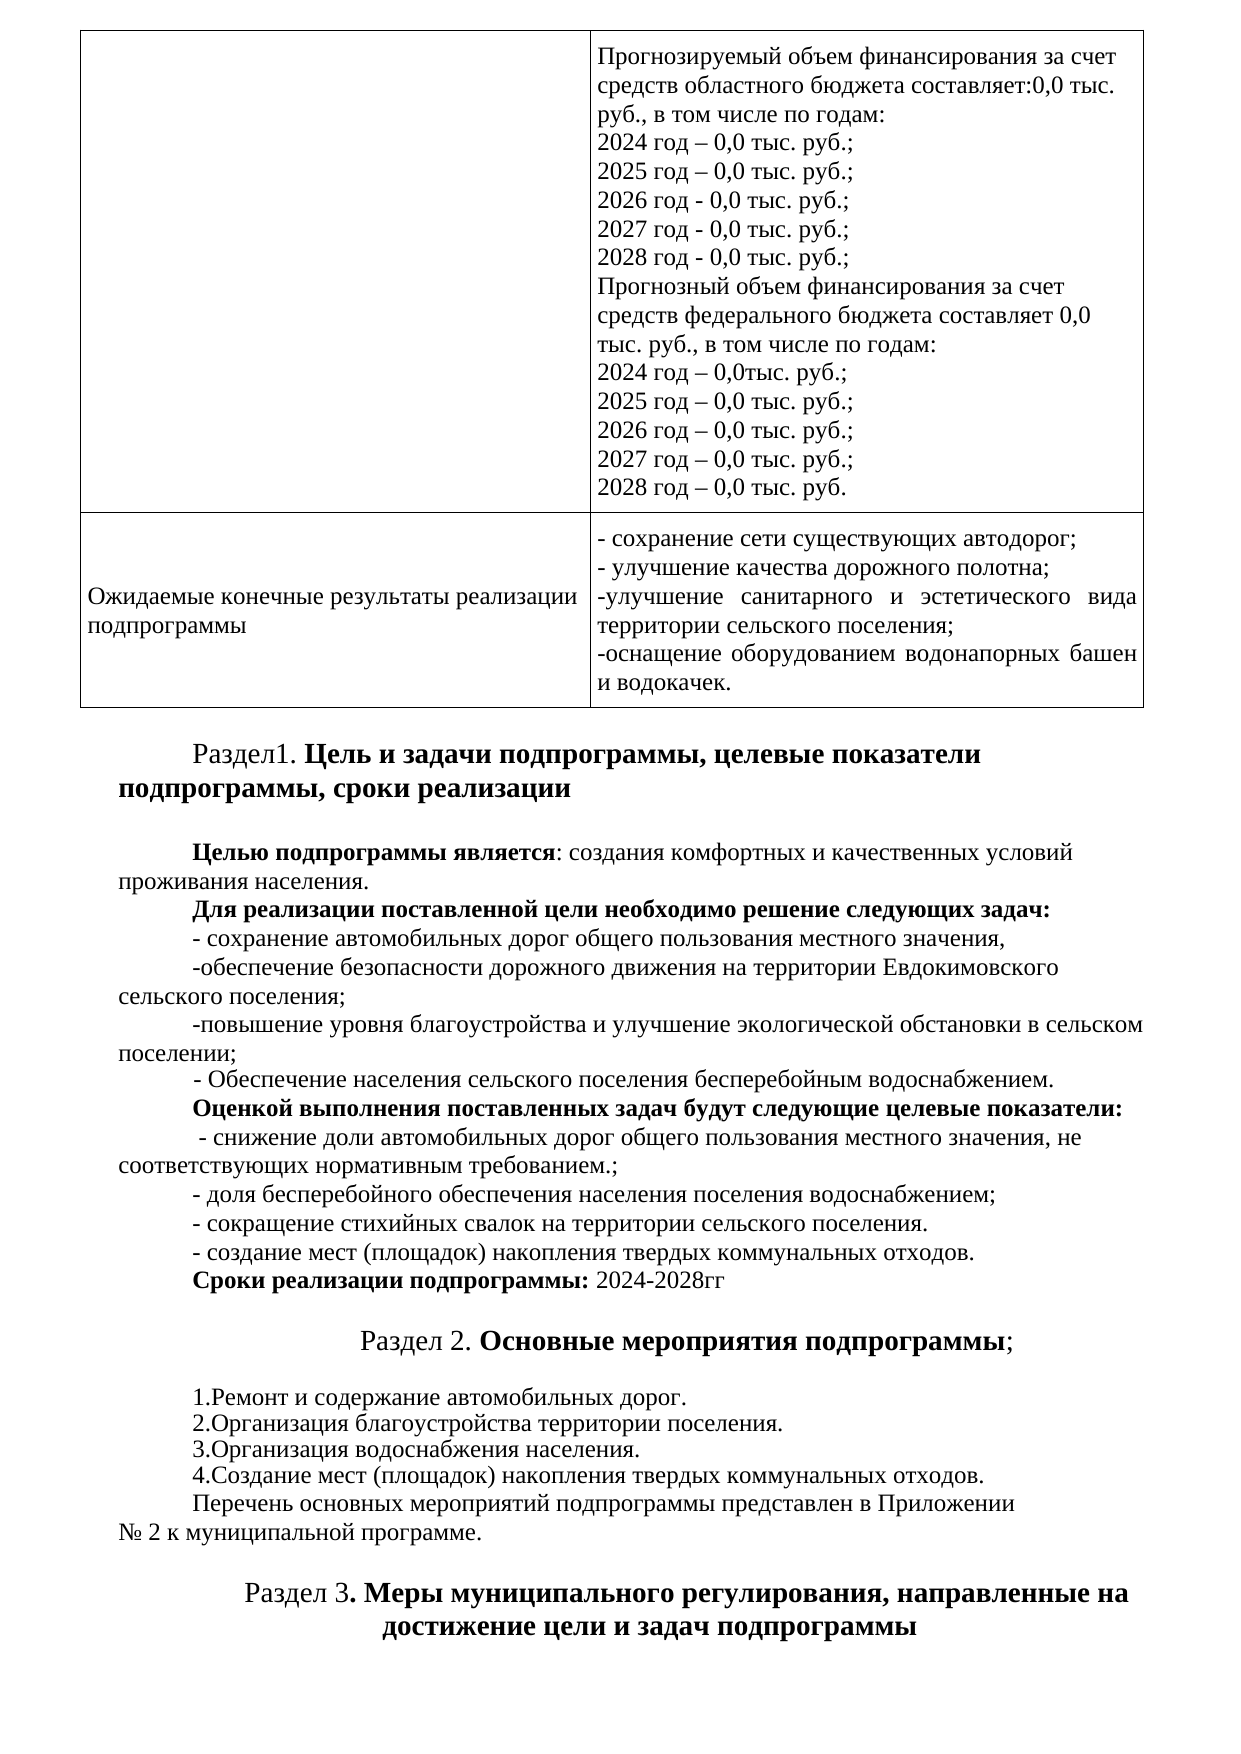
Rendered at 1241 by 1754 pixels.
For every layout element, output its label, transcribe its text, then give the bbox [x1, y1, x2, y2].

text 1.Ремонт и содержание автомобильных дорог. [118, 1385, 1181, 1411]
text Оценкой выполнения поставленных задач будут следующие целевые показатели: [118, 1093, 1181, 1122]
text Раздел 2. Основные мероприятия подпрограммы; [118, 1323, 1181, 1356]
text 3.Организация водоснабжения населения. [118, 1437, 1181, 1463]
text - создание мест (площадок) накопления твердых коммунальных отходов. [118, 1237, 1181, 1265]
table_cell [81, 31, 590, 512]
text - доля бесперебойного обеспечения населения поселения водоснабжением; [118, 1179, 1181, 1208]
text № 2 к муниципальной программе. [118, 1517, 1181, 1546]
text Раздел 3. Меры муниципального регулирования, направленные на достижение цели и задач подпрограммы [118, 1575, 1181, 1642]
text -повышение уровня благоустройства и улучшение экологической обстановки в сельском поселении; [118, 1009, 1181, 1067]
text 2.Организация благоустройства территории поселения. [118, 1411, 1181, 1437]
text - сохранение автомобильных дорог общего пользования местного значения, [118, 923, 1181, 952]
text - снижение доли автомобильных дорог общего пользования местного значения, не соответствующих нормативным требованием.; [118, 1122, 1181, 1179]
text Раздел1. Цель и задачи подпрограммы, целевые показатели подпрограммы, сроки реализации [118, 736, 1181, 803]
text 4.Создание мест (площадок) накопления твердых коммунальных отходов. [118, 1463, 1181, 1488]
text - сокращение стихийных свалок на территории сельского поселения. [118, 1208, 1181, 1237]
text Целью подпрограммы является: создания комфортных и качественных условий проживания населения. [118, 837, 1181, 894]
text Для реализации поставленной цели необходимо решение следующих задач: [118, 894, 1181, 923]
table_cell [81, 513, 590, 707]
text - Обеспечение населения сельского поселения бесперебойным водоснабжением. [118, 1067, 1181, 1093]
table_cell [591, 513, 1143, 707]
text Перечень основных мероприятий подпрограммы представлен в Приложении [118, 1488, 1181, 1517]
text -обеспечение безопасности дорожного движения на территории Евдокимовского сельского поселения; [118, 952, 1181, 1009]
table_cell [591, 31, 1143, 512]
text Сроки реализации подпрограммы: 2024-2028гг [118, 1265, 1181, 1294]
